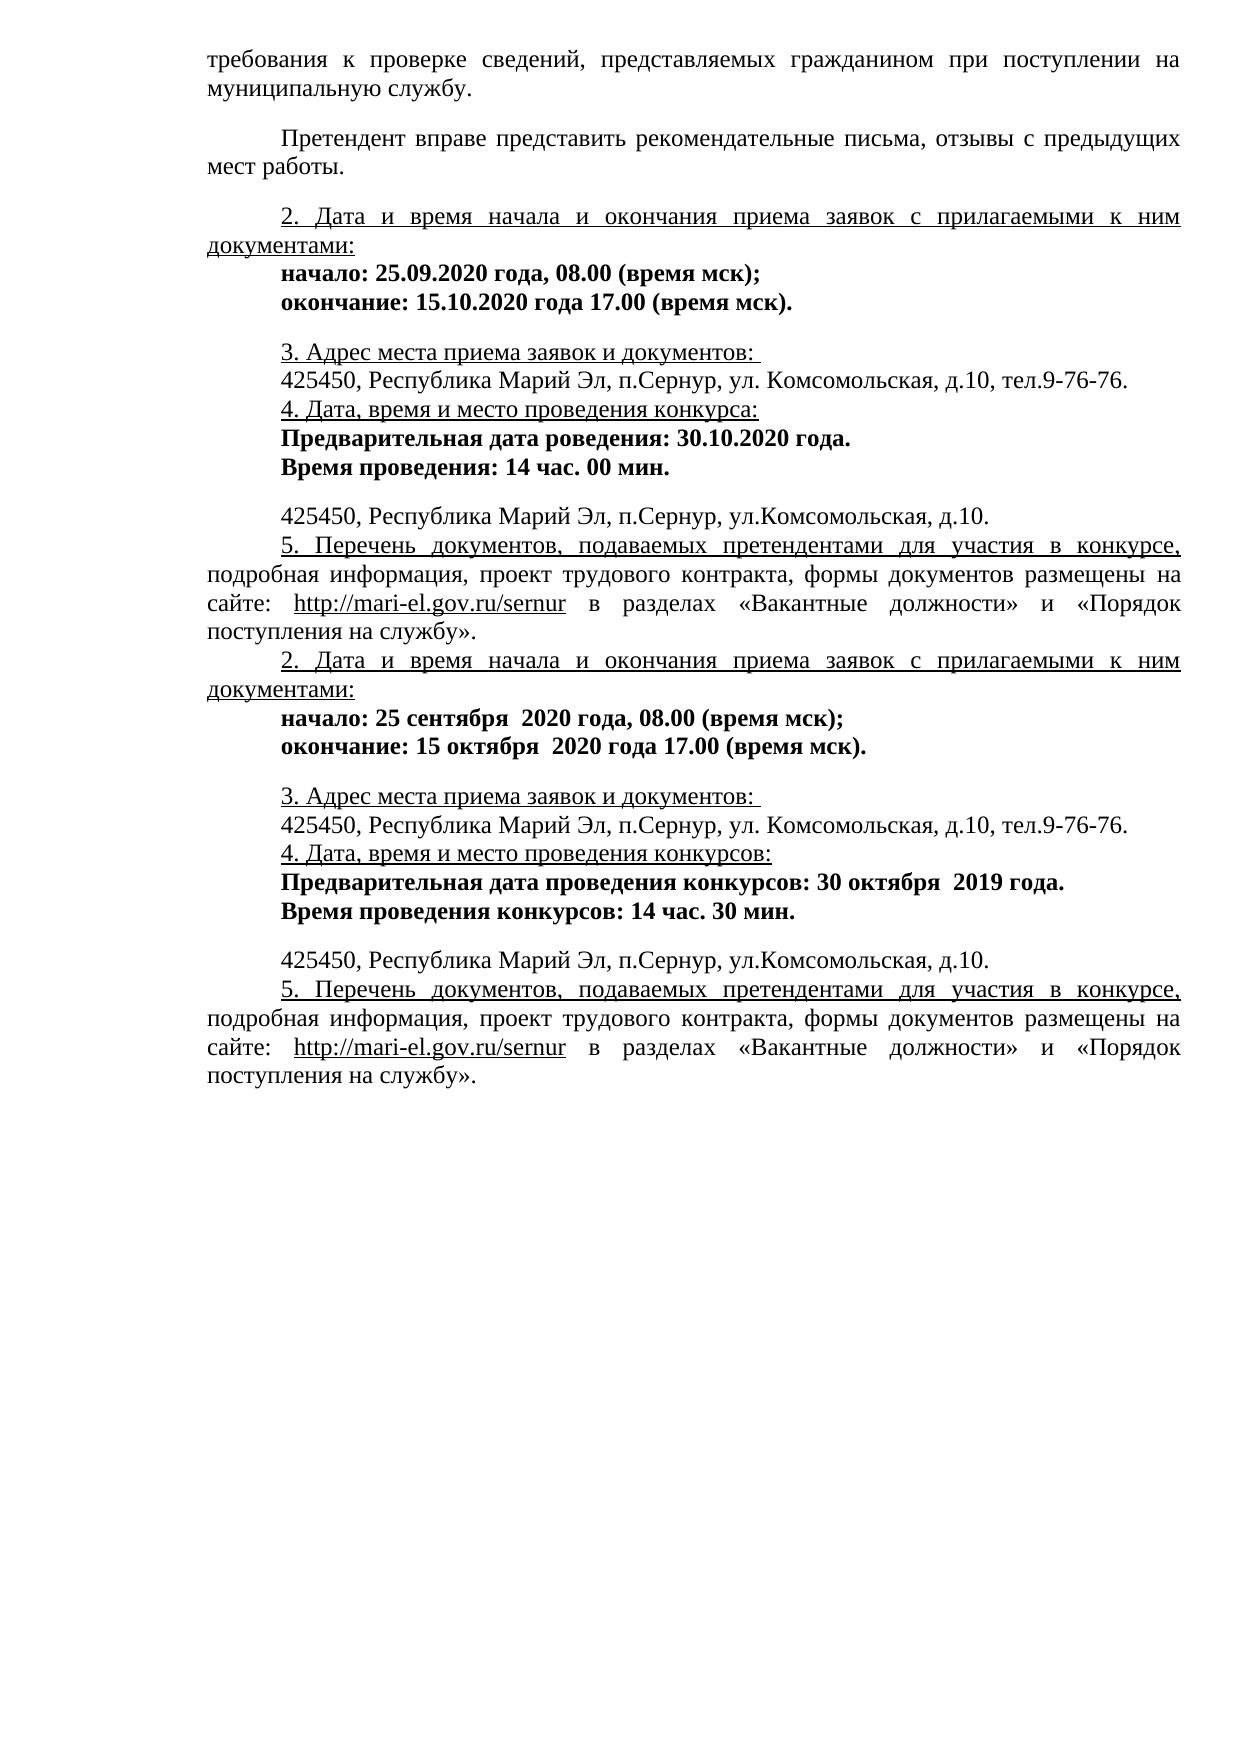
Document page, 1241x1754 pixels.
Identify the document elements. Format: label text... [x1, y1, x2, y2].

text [207, 44, 1181, 102]
text 425450, Республика Марий Эл, п.Сернур, ул. Комсомольская, д.10, тел.9-76-76. [207, 810, 1181, 838]
text 425450, Республика Марий Эл, п.Сернур, ул.Комсомольская, д.10. [207, 946, 1181, 974]
text 4. Дата, время и место проведения конкурса: [207, 394, 1181, 423]
text 2. Дата и время начала и окончания приема заявок с прилагаемыми к ним документами: [207, 201, 1181, 258]
text Время проведения конкурсов: 14 час. 30 мин. [207, 896, 1181, 925]
text 425450, Республика Марий Эл, п.Сернур, ул.Комсомольская, д.10. [207, 501, 1181, 530]
text 5. Перечень документов, подаваемых претендентами для участия в конкурсе, подробная информация, проект трудового контракта, формы документов размещены на сайте: http://mari-el.gov.ru/sernur в разделах «Вакантные должности» и «Порядок поступления на службу». [207, 530, 1181, 645]
text 4. Дата, время и место проведения конкурсов: [207, 838, 1181, 867]
text 5. Перечень документов, подаваемых претендентами для участия в конкурсе, подробная информация, проект трудового контракта, формы документов размещены на сайте: http://mari-el.gov.ru/sernur в разделах «Вакантные должности» и «Порядок поступления на службу». [207, 974, 1181, 1089]
text Претендент вправе представить рекомендательные письма, отзывы с предыдущих мест работы. [207, 123, 1181, 180]
text начало: 25 сентября 2020 года, 08.00 (время мск); [207, 703, 1181, 731]
text Время проведения: 14 час. 00 мин. [207, 452, 1181, 481]
text Предварительная дата роведения: 30.10.2020 года. [207, 423, 1181, 452]
text окончание: 15 октября 2020 года 17.00 (время мск). [207, 731, 1181, 760]
text Предварительная дата проведения конкурсов: 30 октября 2019 года. [207, 867, 1181, 896]
text 3. Адрес места приема заявок и документов: [207, 337, 1181, 366]
text начало: 25.09.2020 года, 08.00 (время мск); [207, 258, 1181, 287]
text 3. Адрес места приема заявок и документов: [207, 781, 1181, 810]
text 425450, Республика Марий Эл, п.Сернур, ул. Комсомольская, д.10, тел.9-76-76. [207, 366, 1181, 394]
text 2. Дата и время начала и окончания приема заявок с прилагаемыми к ним документами: [207, 645, 1181, 703]
text окончание: 15.10.2020 года 17.00 (время мск). [207, 287, 1181, 316]
